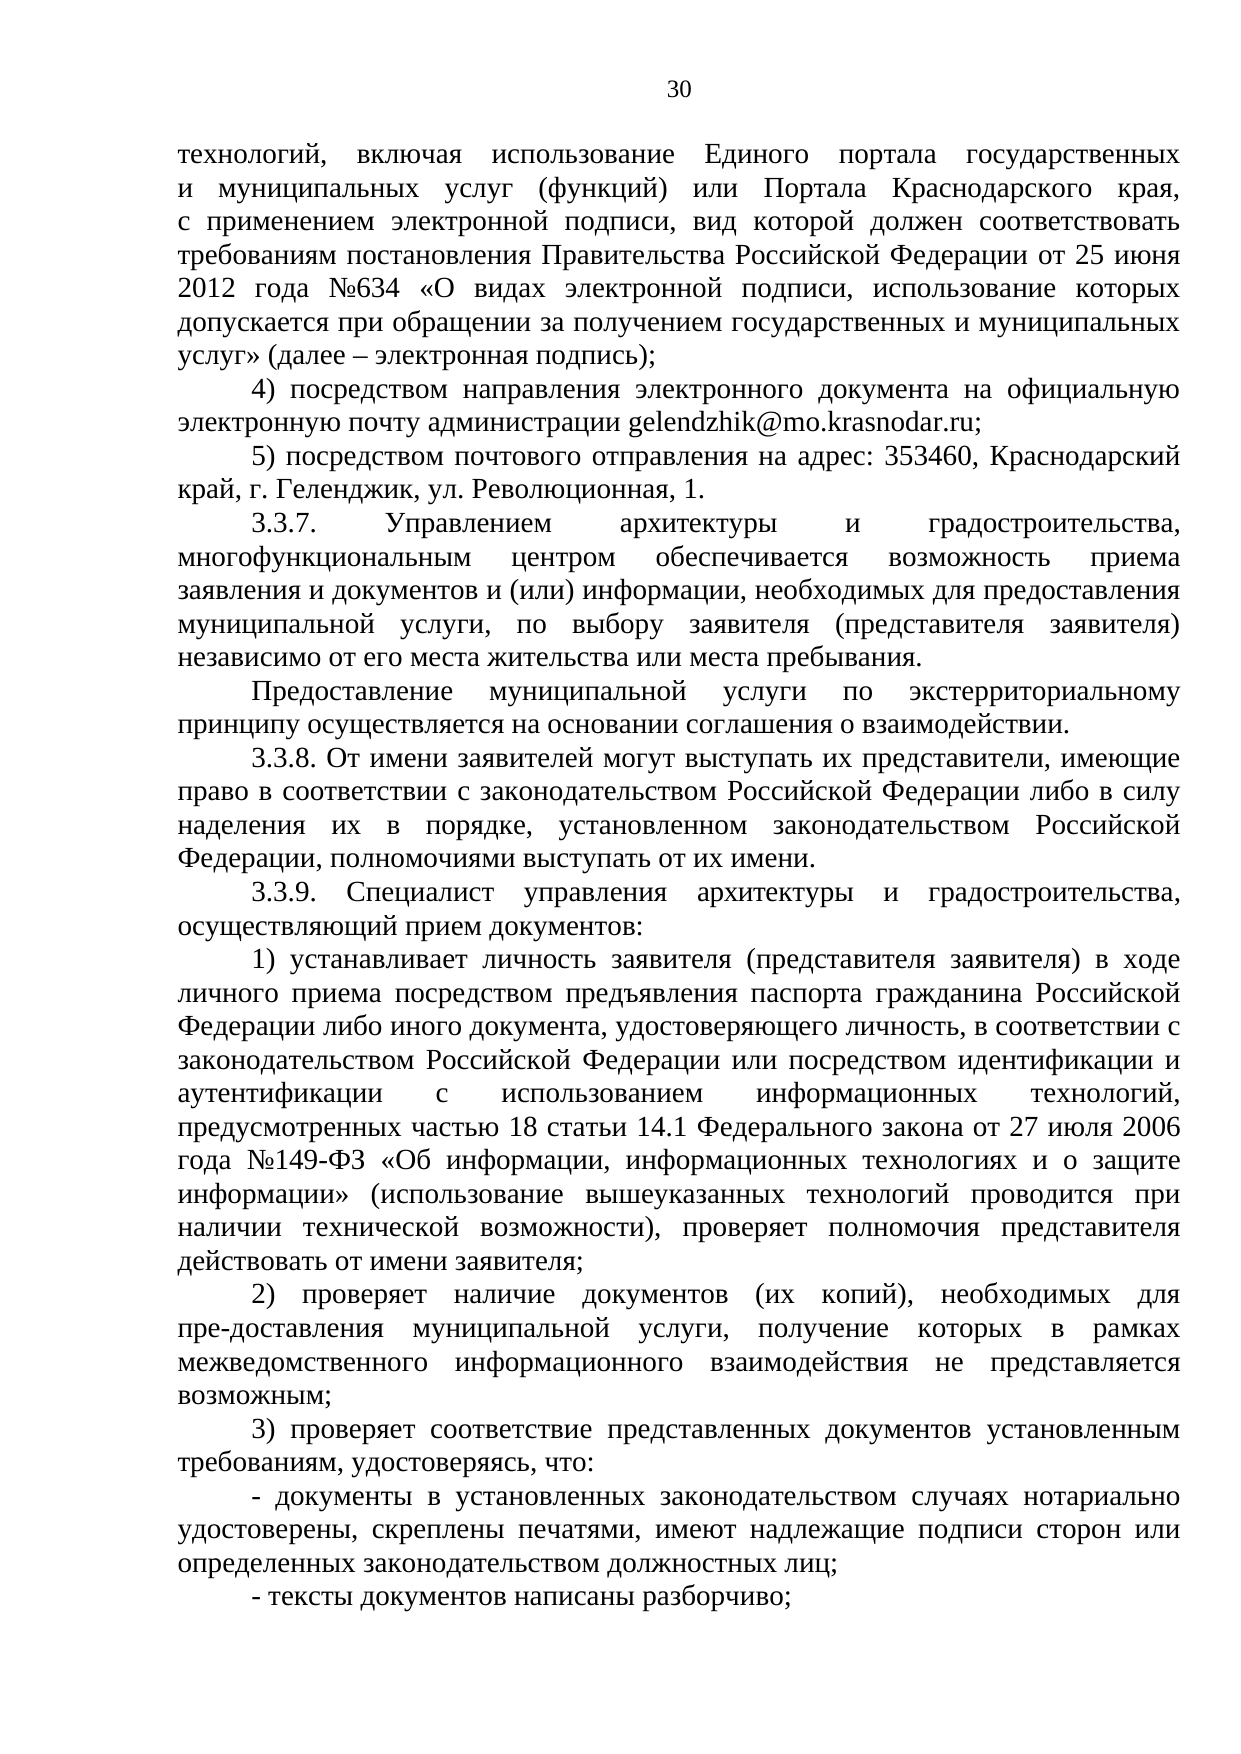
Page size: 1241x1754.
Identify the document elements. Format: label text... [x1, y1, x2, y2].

text 3.3.9. Специалист управления архитектуры и градостроительства, осуществляющий прием документов: [177, 874, 1181, 941]
text Предоставление муниципальной услуги по экстерриториальному принципу осуществляется на основании соглашения о взаимодействии. [177, 673, 1181, 740]
text 2) проверяет наличие документов (их копий), необходимых для пре-доставления муниципальной услуги, получение которых в рамках межведомственного информационного взаимодействия не представляется возможным; [177, 1277, 1181, 1411]
text 5) посредством почтового отправления на адрес: 353460, Краснодарский край, г. Геленджик, ул. Революционная, 1. [177, 438, 1181, 505]
text - тексты документов написаны разборчиво; [177, 1578, 1181, 1612]
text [177, 136, 1181, 371]
text 4) посредством направления электронного документа на официальную электронную почту администрации gelendzhik@mo.krasnodar.ru; [177, 371, 1181, 438]
text 3.3.7. Управлением архитектуры и градостроительства, многофункциональным центром обеспечивается возможность приема заявления и документов и (или) информации, необходимых для предоставления муниципальной услуги, по выбору заявителя (представителя заявителя) независимо от его места жительства или места пребывания. [177, 505, 1181, 673]
text - документы в установленных законодательством случаях нотариально удостоверены, скреплены печатями, имеют надлежащие подписи сторон или определенных законодательством должностных лиц; [177, 1478, 1181, 1578]
text 1) устанавливает личность заявителя (представителя заявителя) в ходе личного приема посредством предъявления паспорта гражданина Российской Федерации либо иного документа, удостоверяющего личность, в соответствии с законодательством Российской Федерации или посредством идентификации и аутентификации с использованием информационных технологий, предусмотренных частью 18 статьи 14.1 Федерального закона от 27 июля 2006 года №149-ФЗ «Об информации, информационных технологиях и о защите информации» (использование вышеуказанных технологий проводится при наличии технической возможности), проверяет полномочия представителя действовать от имени заявителя; [177, 941, 1181, 1277]
text 3) проверяет соответствие представленных документов установленным требованиям, удостоверяясь, что: [177, 1411, 1181, 1478]
text 3.3.8. От имени заявителей могут выступать их представители, имеющие право в соответствии с законодательством Российской Федерации либо в силу наделения их в порядке, установленном законодательством Российской Федерации, полномочиями выступать от их имени. [177, 740, 1181, 874]
